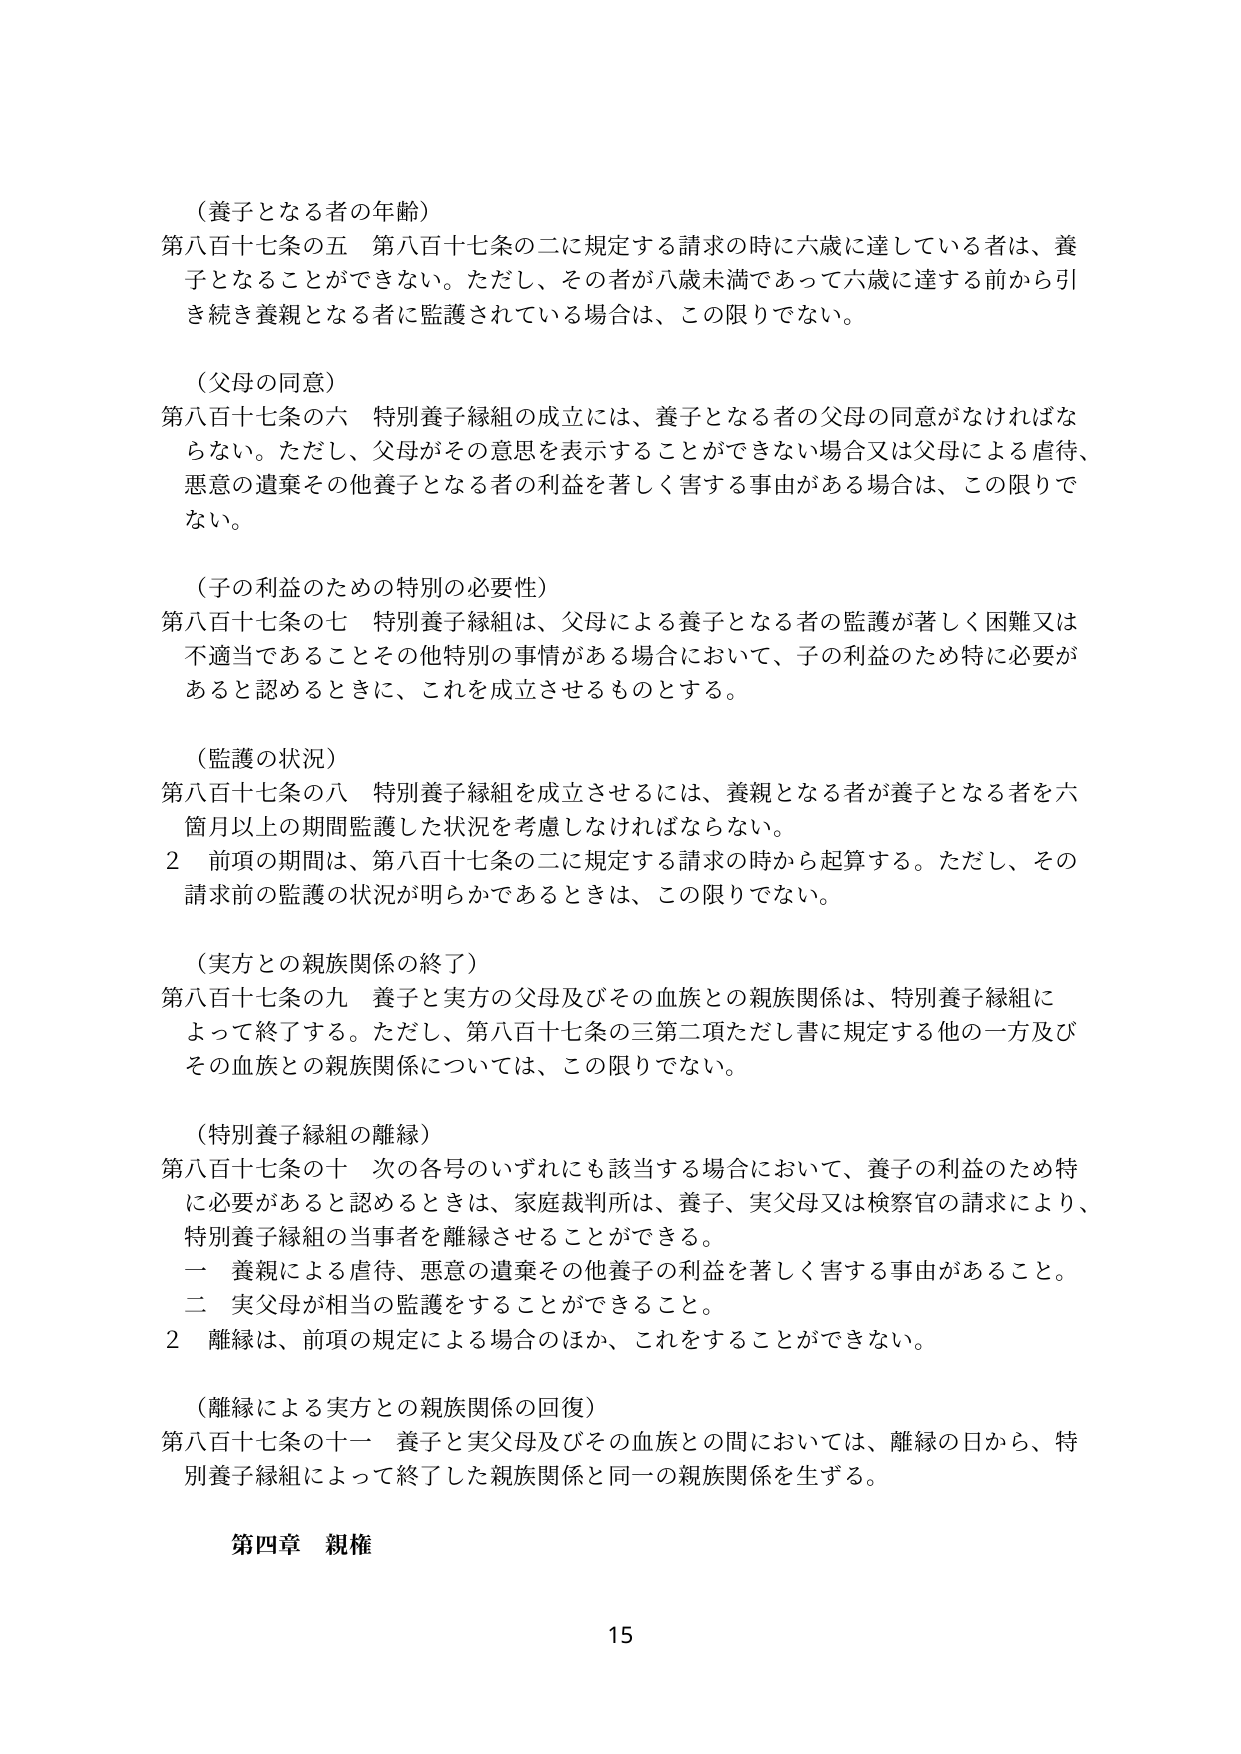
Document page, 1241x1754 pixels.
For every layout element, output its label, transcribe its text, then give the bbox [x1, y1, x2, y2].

text 第八百十七条の八 特別養子縁組を成立させるには、養親となる者が養子となる者を六箇月以上の期間監護した状況を考慮しなければならない。 [161, 774, 1079, 843]
text （離縁による実方との親族関係の回復） [184, 1389, 1079, 1424]
text （養子となる者の年齢） [184, 194, 1079, 228]
text 第八百十七条の七 特別養子縁組は、父母による養子となる者の監護が著しく困難又は不適当であることその他特別の事情がある場合において、子の利益のため特に必要があると認めるときに、これを成立させるものとする。 [161, 604, 1079, 706]
text 一 養親による虐待、悪意の遺棄その他養子の利益を著しく害する事由があること。 [184, 1253, 1079, 1287]
text 第八百十七条の十一 養子と実父母及びその血族との間においては、離縁の日から、特別養子縁組によって終了した親族関係と同一の親族関係を生ずる。 [161, 1424, 1079, 1492]
text ２ 離縁は、前項の規定による場合のほか、これをすることができない。 [161, 1321, 1079, 1355]
text （特別養子縁組の離縁） [184, 1116, 1079, 1150]
text 二 実父母が相当の監護をすることができること。 [184, 1287, 1079, 1321]
text （子の利益のための特別の必要性） [184, 569, 1079, 604]
text 第八百十七条の九 養子と実方の父母及びその血族との親族関係は、特別養子縁組によって終了する。ただし、第八百十七条の三第二項ただし書に規定する他の一方及びその血族との親族関係については、この限りでない。 [161, 979, 1079, 1082]
text （監護の状況） [184, 740, 1079, 774]
text ２ 前項の期間は、第八百十七条の二に規定する請求の時から起算する。ただし、その請求前の監護の状況が明らかであるときは、この限りでない。 [161, 843, 1079, 911]
text 第八百十七条の六 特別養子縁組の成立には、養子となる者の父母の同意がなければならない。ただし、父母がその意思を表示することができない場合又は父母による虐待、悪意の遺棄その他養子となる者の利益を著しく害する事由がある場合は、この限りでない。 [161, 399, 1079, 535]
text （実方との親族関係の終了） [184, 945, 1079, 979]
text 第四章 親権 [230, 1526, 1079, 1560]
text 第八百十七条の十 次の各号のいずれにも該当する場合において、養子の利益のため特に必要があると認めるときは、家庭裁判所は、養子、実父母又は検察官の請求により、特別養子縁組の当事者を離縁させることができる。 [161, 1150, 1079, 1253]
text 第八百十七条の五 第八百十七条の二に規定する請求の時に六歳に達している者は、養子となることができない。ただし、その者が八歳未満であって六歳に達する前から引き続き養親となる者に監護されている場合は、この限りでない。 [161, 228, 1079, 330]
text （父母の同意） [184, 364, 1079, 399]
